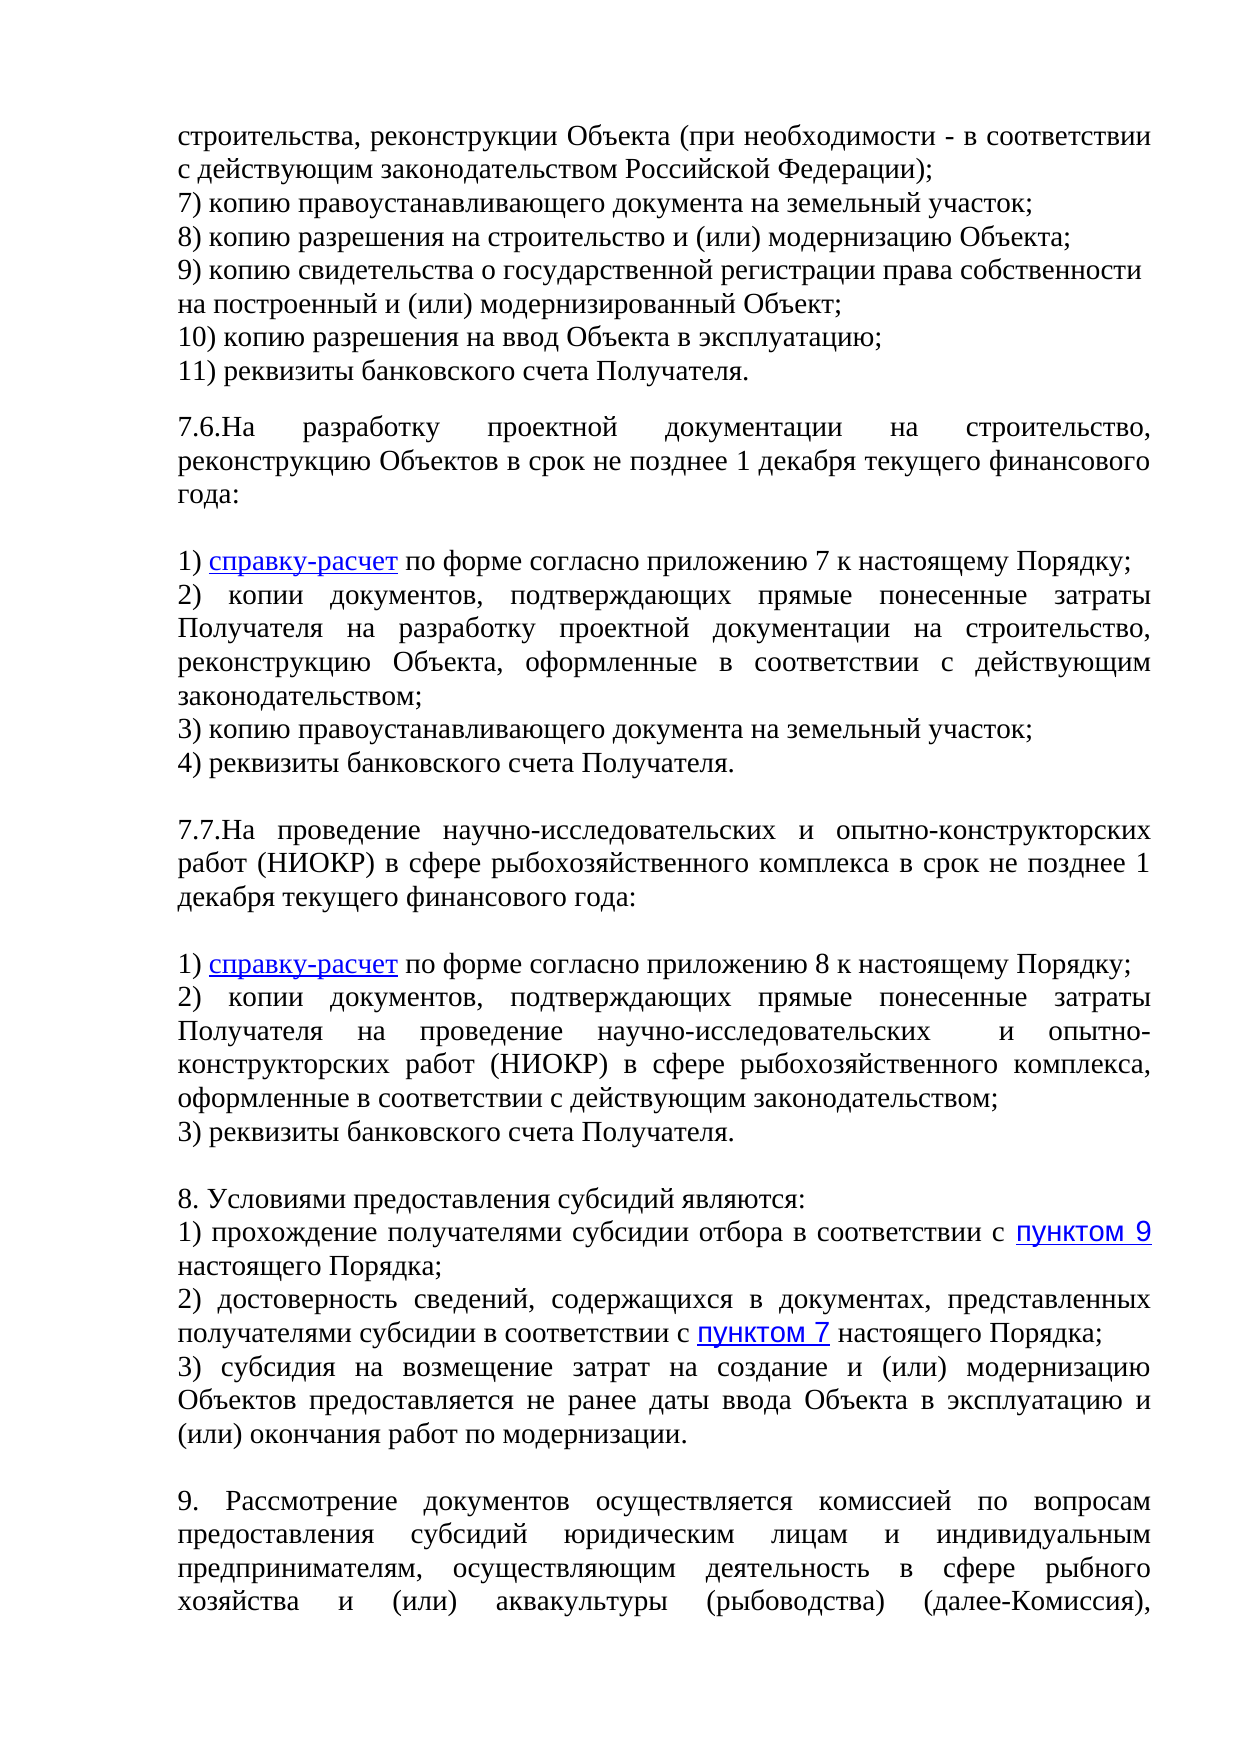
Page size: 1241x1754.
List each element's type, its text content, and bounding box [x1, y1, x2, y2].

text 8) копию разрешения на строительство и (или) модернизацию Объекта; [177, 219, 1152, 252]
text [177, 118, 1152, 185]
text 7.6.На разработку проектной документации на строительство, реконструкцию Объектов в срок не позднее 1 декабря текущего финансового года: [177, 409, 1152, 510]
text 7.7.На проведение научно-исследовательских и опытно-конструкторских работ (НИОКР) в сфере рыбохозяйственного комплекса в срок не позднее 1 декабря текущего финансового года: [177, 812, 1152, 912]
text 3) копию правоустанавливающего документа на земельный участок; [177, 711, 1152, 745]
text 1) прохождение получателями субсидии отбора в соответствии с пунктом 9 настоящего Порядка; [177, 1214, 1152, 1282]
text 2) копии документов, подтверждающих прямые понесенные затраты Получателя на проведение научно-исследовательских и опытно-конструкторских работ (НИОКР) в сфере рыбохозяйственного комплекса, оформленные в соответствии с действующим законодательством; [177, 979, 1152, 1114]
text 7) копию правоустанавливающего документа на земельный участок; [177, 185, 1152, 219]
text 9) копию свидетельства о государственной регистрации права собственности на построенный и (или) модернизированный Объект; [177, 252, 1152, 319]
text 3) реквизиты банковского счета Получателя. [177, 1114, 1152, 1147]
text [177, 1483, 1152, 1617]
text 1) справку-расчет по форме согласно приложению 7 к настоящему Порядку; [177, 543, 1152, 577]
text 3) субсидия на возмещение затрат на создание и (или) модернизацию Объектов предоставляется не ранее даты ввода Объекта в эксплуатацию и (или) окончания работ по модернизации. [177, 1349, 1152, 1449]
text 4) реквизиты банковского счета Получателя. [177, 745, 1152, 778]
text 1) справку-расчет по форме согласно приложению 8 к настоящему Порядку; [177, 946, 1152, 979]
text 2) достоверность сведений, содержащихся в документах, представленных получателями субсидии в соответствии с пунктом 7 настоящего Порядка; [177, 1282, 1152, 1349]
text 10) копию разрешения на ввод Объекта в эксплуатацию; [177, 319, 1152, 353]
text 11) реквизиты банковского счета Получателя. [177, 353, 1152, 386]
text 8. Условиями предоставления субсидий являются: [177, 1181, 1152, 1214]
text 2) копии документов, подтверждающих прямые понесенные затраты Получателя на разработку проектной документации на строительство, реконструкцию Объекта, оформленные в соответствии с действующим законодательством; [177, 577, 1152, 711]
